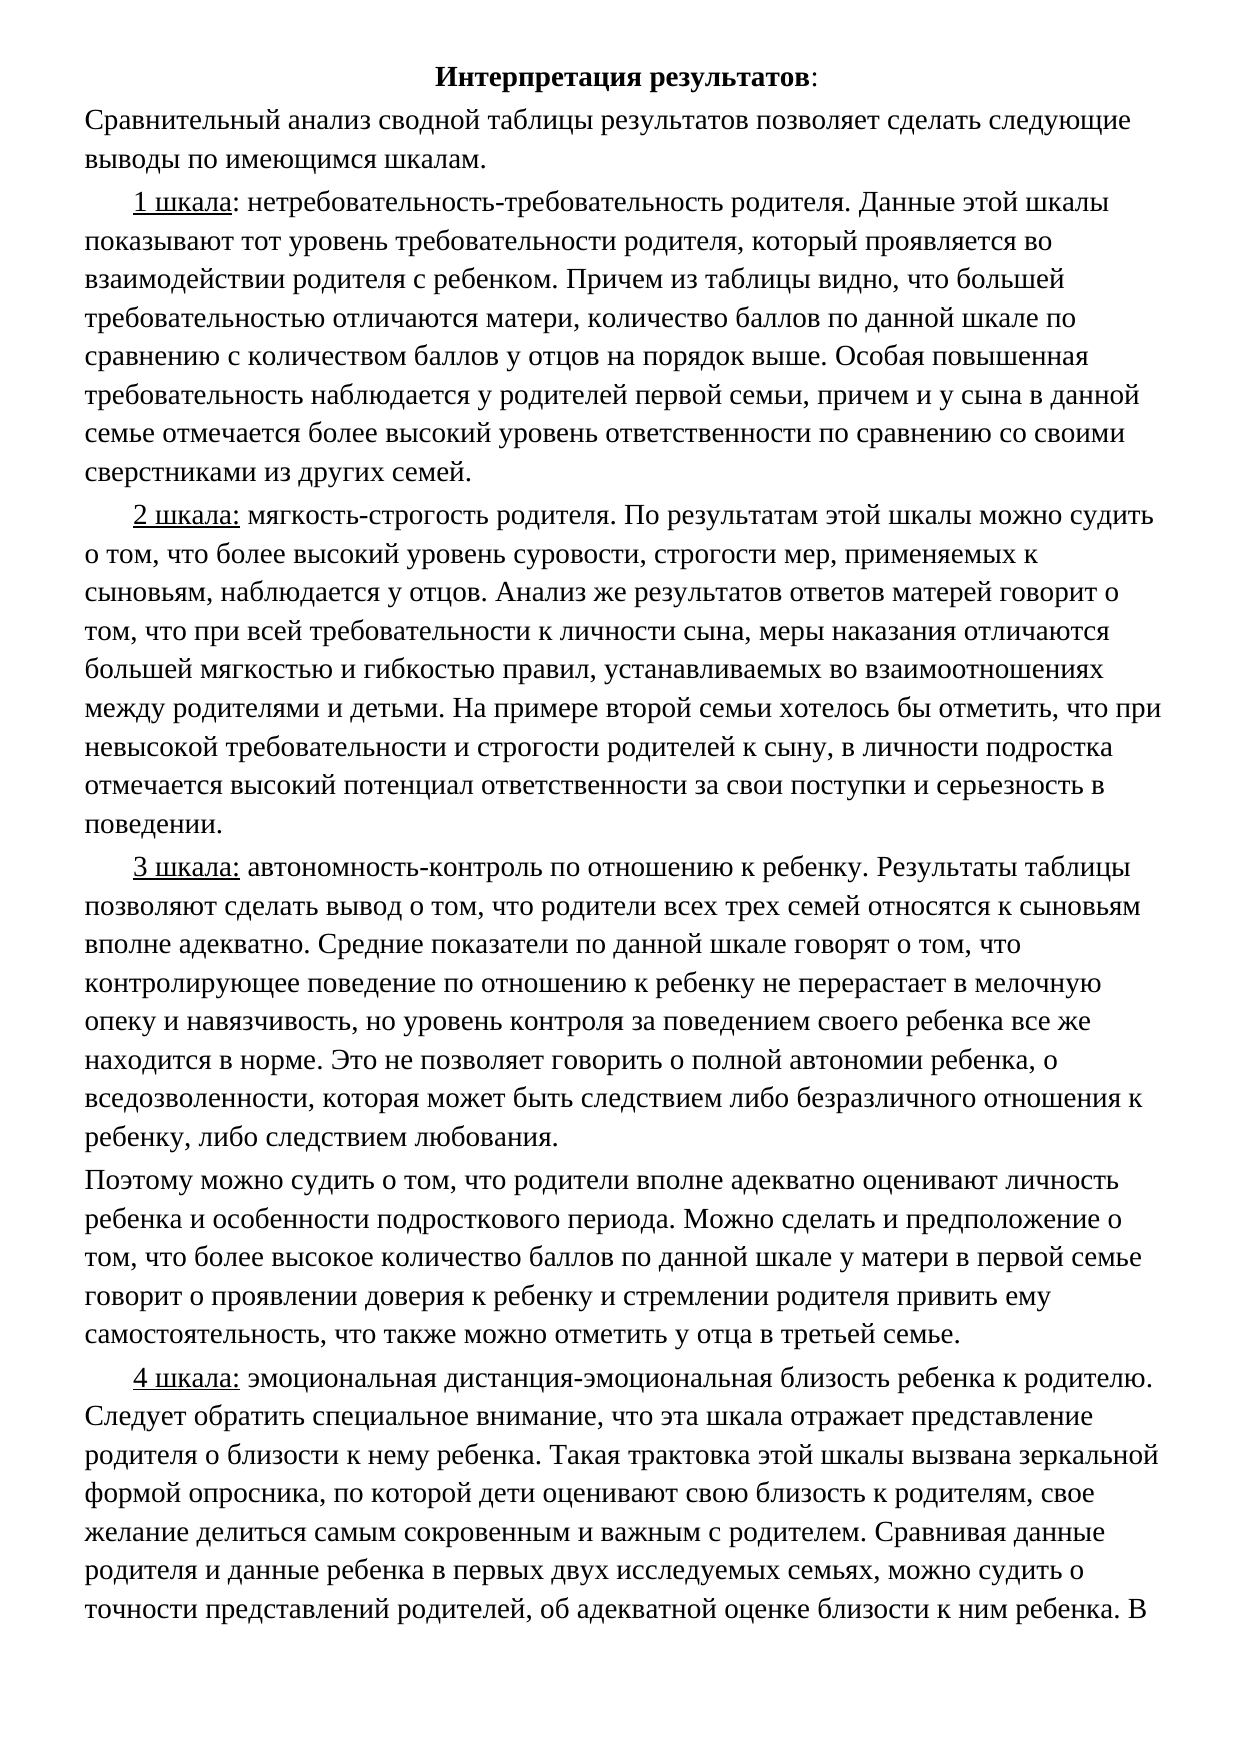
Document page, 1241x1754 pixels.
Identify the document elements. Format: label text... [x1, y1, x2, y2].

text 2 шкала: мягкость-строгость родителя. По результатам этой шкалы можно судить о том, что более высокий уровень суровости, строгости мер, применяемых к сыновьям, наблюдается у отцов. Анализ же результатов ответов матерей говорит о том, что при всей требовательности к личности сына, меры наказания отличаются большей мягкостью и гибкостью правил, устанавливаемых во взаимоотношениях между родителями и детьми. На примере второй семьи хотелось бы отметить, что при невысокой требовательности и строгости родителей к сыну, в личности подростка отмечается высокий потенциал ответственности за свои поступки и серьезность в поведении. [84, 497, 1169, 839]
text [84, 1360, 1169, 1624]
text Сравнительный анализ сводной таблицы результатов позволяет сделать следующие выводы по имеющимся шкалам. [84, 102, 1169, 174]
text Интерпретация результатов: [84, 59, 1169, 93]
text Поэтому можно судить о том, что родители вполне адекватно оценивают личность ребенка и особенности подросткового периода. Можно сделать и предположение о том, что более высокое количество баллов по данной шкале у матери в первой семье говорит о проявлении доверия к ребенку и стремлении родителя привить ему самостоятельность, что также можно отметить у отца в третьей семье. [84, 1162, 1169, 1350]
text 3 шкала: автономность-контроль по отношению к ребенку. Результаты таблицы позволяют сделать вывод о том, что родители всех трех семей относятся к сыновьям вполне адекватно. Средние показатели по данной шкале говорят о том, что контролирующее поведение по отношению к ребенку не перерастает в мелочную опеку и навязчивость, но уровень контроля за поведением своего ребенка все же находится в норме. Это не позволяет говорить о полной автономии ребенка, о вседозволенности, которая может быть следствием либо безразличного отношения к ребенку, либо следствием любования. [84, 849, 1169, 1152]
text 1 шкала: нетребовательность-требовательность родителя. Данные этой шкалы показывают тот уровень требовательности родителя, который проявляется во взаимодействии родителя с ребенком. Причем из таблицы видно, что большей требовательностью отличаются матери, количество баллов по данной шкале по сравнению с количеством баллов у отцов на порядок выше. Особая повышенная требовательность наблюдается у родителей первой семьи, причем и у сына в данной семье отмечается более высокий уровень ответственности по сравнению со своими сверстниками из других семей. [84, 184, 1169, 488]
